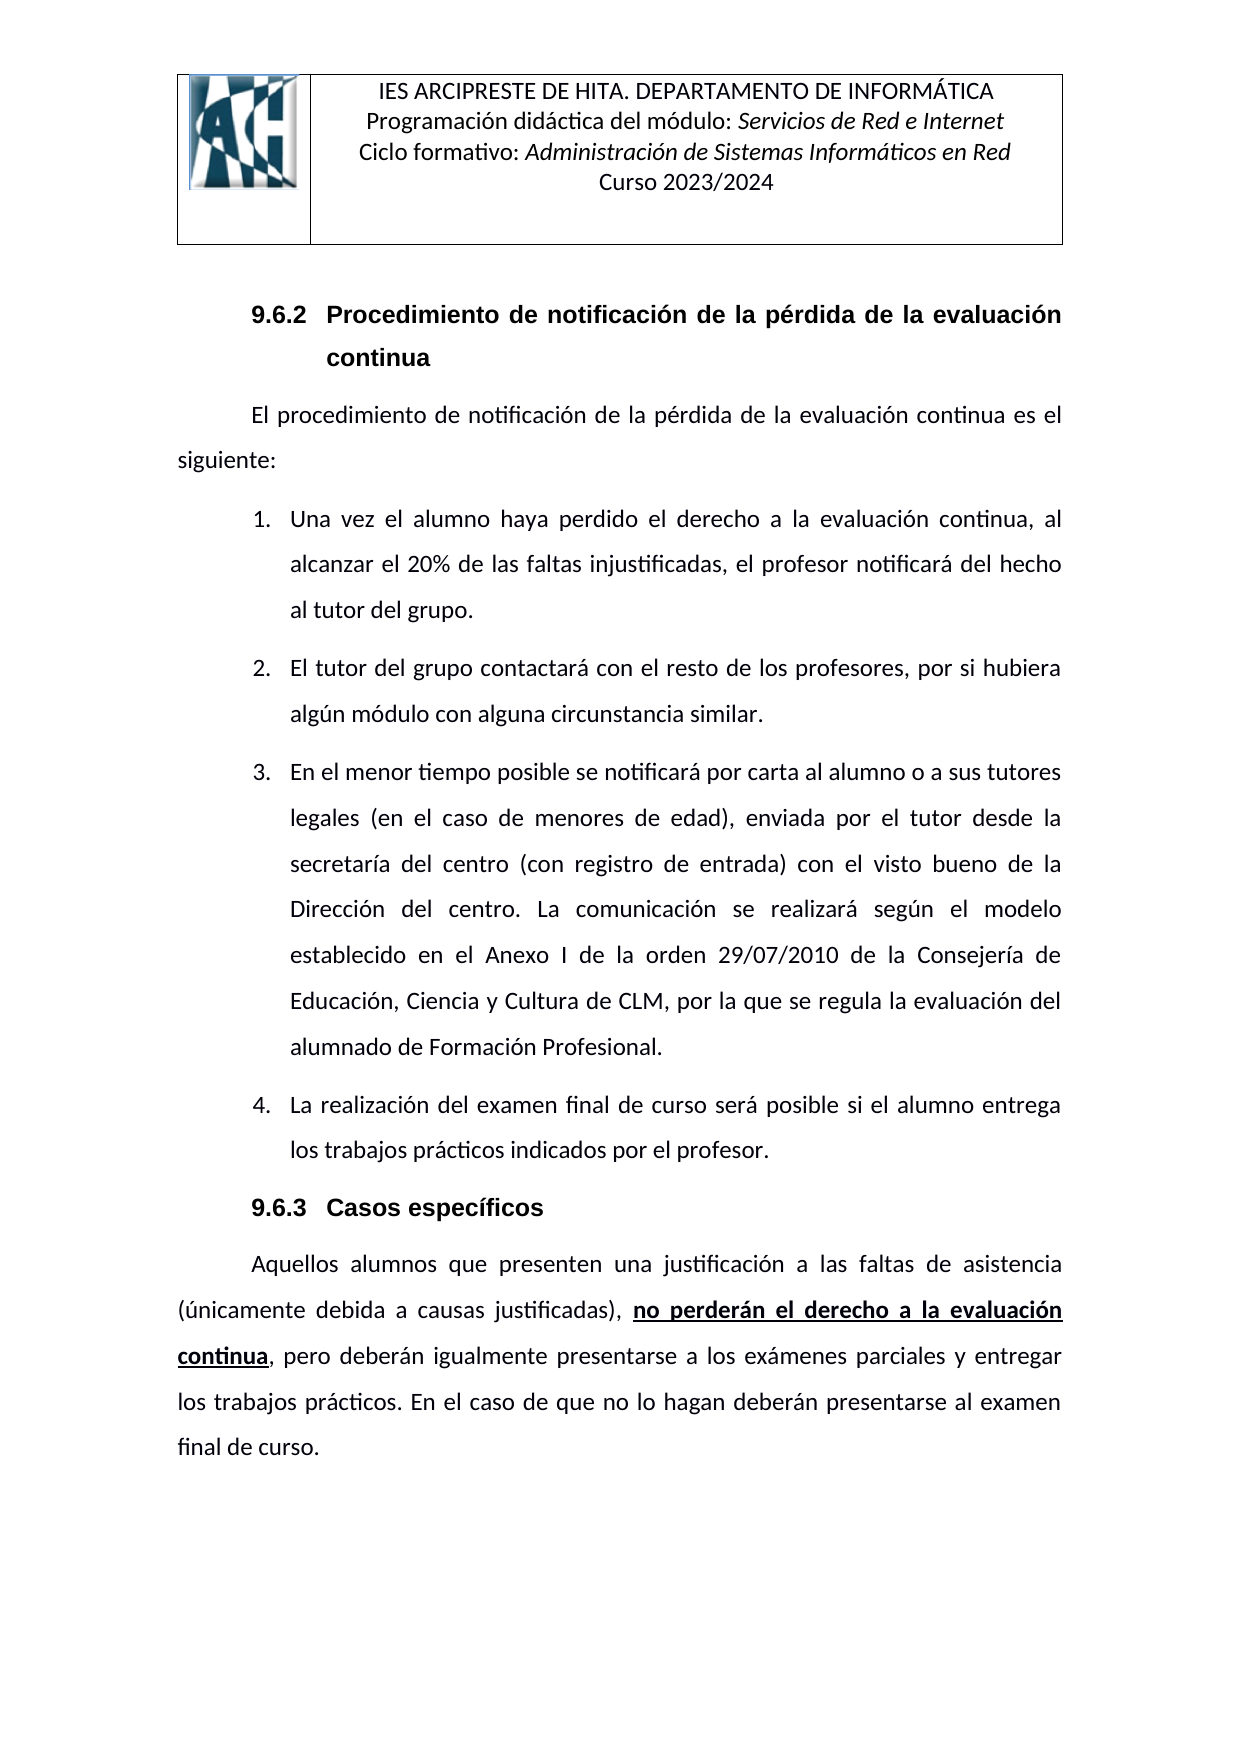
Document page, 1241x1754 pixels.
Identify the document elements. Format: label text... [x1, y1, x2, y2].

list El tutor del grupo contactará con el resto de los profesores, por si hubiera algún módulo con alguna circunstancia similar. [252, 652, 1063, 729]
subtitle Procedimiento de notificación de la pérdida de la evaluación continua [251, 300, 1063, 372]
list En el menor tiempo posible se notificará por carta al alumno o a sus tutores legales (en el caso de menores de edad), enviada por el tutor desde la secretaría del centro (con registro de entrada) con el visto bueno de la Dirección del centro. La comunicación se realizará según el modelo establecido en el Anexo I de la orden 29/07/2010 de la Consejería de Educación, Ciencia y Cultura de CLM, por la que se regula la evaluación del alumnado de Formación Profesional. [252, 756, 1063, 1061]
subtitle Casos específicos [251, 1193, 1063, 1222]
picture [187, 74, 300, 190]
text El procedimiento de notificación de la pérdida de la evaluación continua es el siguiente: [177, 399, 1063, 475]
list Una vez el alumno haya perdido el derecho a la evaluación continua, al alcanzar el 20% de las faltas injustificadas, el profesor notificará del hecho al tutor del grupo. [252, 503, 1063, 625]
text Aquellos alumnos que presenten una justificación a las faltas de asistencia (únicamente debida a causas justificadas), no perderán el derecho a la evaluación continua, pero deberán igualmente presentarse a los exámenes parciales y entregar los trabajos prácticos. En el caso de que no lo hagan deberán presentarse al examen final de curso. [177, 1248, 1063, 1462]
list La realización del examen final de curso será posible si el alumno entrega los trabajos prácticos indicados por el profesor. [252, 1089, 1063, 1165]
